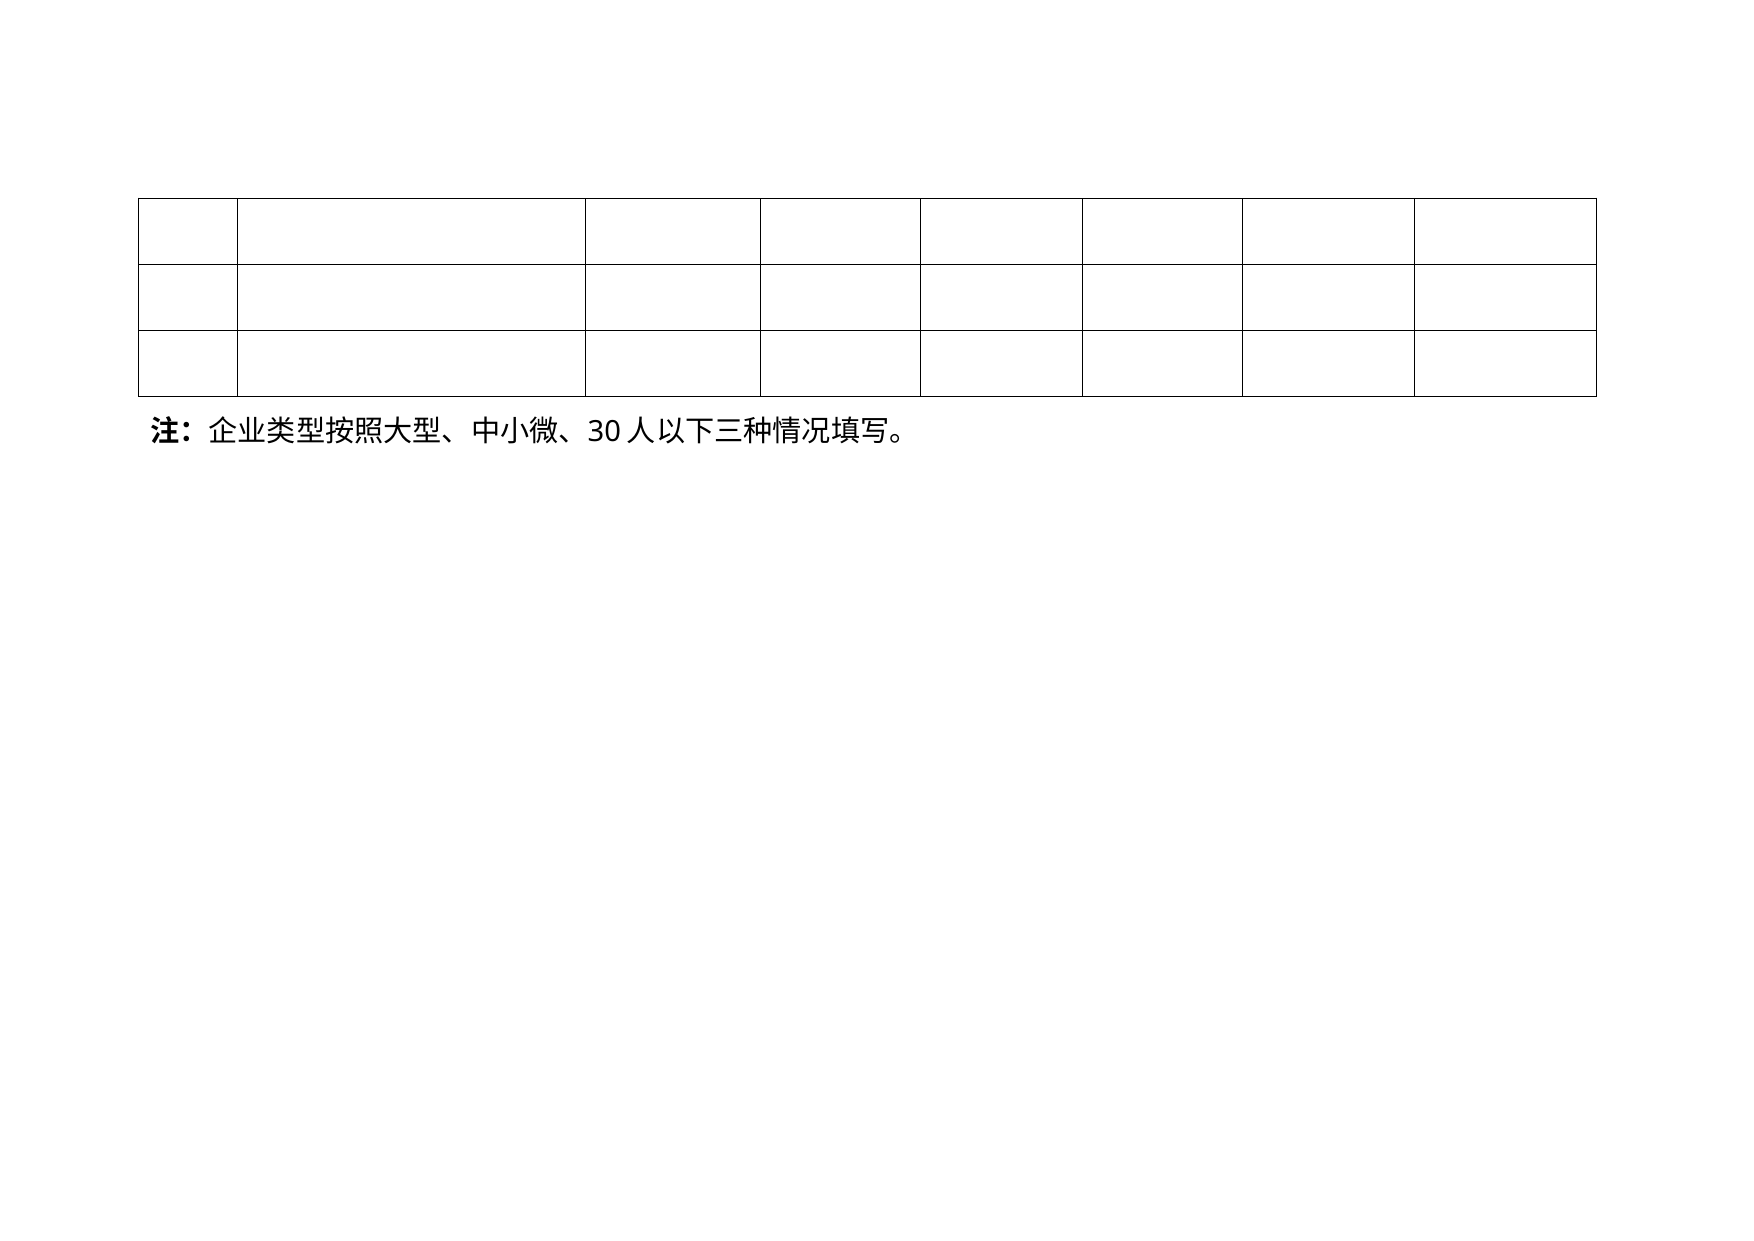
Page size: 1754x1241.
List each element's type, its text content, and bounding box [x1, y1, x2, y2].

table_cell [238, 199, 585, 264]
table_cell [1415, 199, 1596, 264]
table_cell [761, 199, 920, 264]
table_cell [1083, 331, 1242, 396]
table_cell [921, 199, 1082, 264]
table_cell [586, 265, 760, 330]
table_cell [1083, 265, 1242, 330]
table_cell [139, 265, 237, 330]
table_cell [238, 331, 585, 396]
table_cell [1415, 265, 1596, 330]
table_cell [1243, 331, 1414, 396]
table_cell [1083, 199, 1242, 264]
table_cell [921, 331, 1082, 396]
table_cell [761, 331, 920, 396]
text 注：企业类型按照大型、中小微、30人以下三种情况填写。 [150, 397, 1604, 462]
table_cell [139, 199, 237, 264]
table_cell [1243, 265, 1414, 330]
table_cell [586, 331, 760, 396]
table_cell [921, 265, 1082, 330]
table_cell [761, 265, 920, 330]
table_cell [238, 265, 585, 330]
table_cell [1415, 331, 1596, 396]
table_cell [1243, 199, 1414, 264]
table_cell [139, 331, 237, 396]
table_cell [586, 199, 760, 264]
